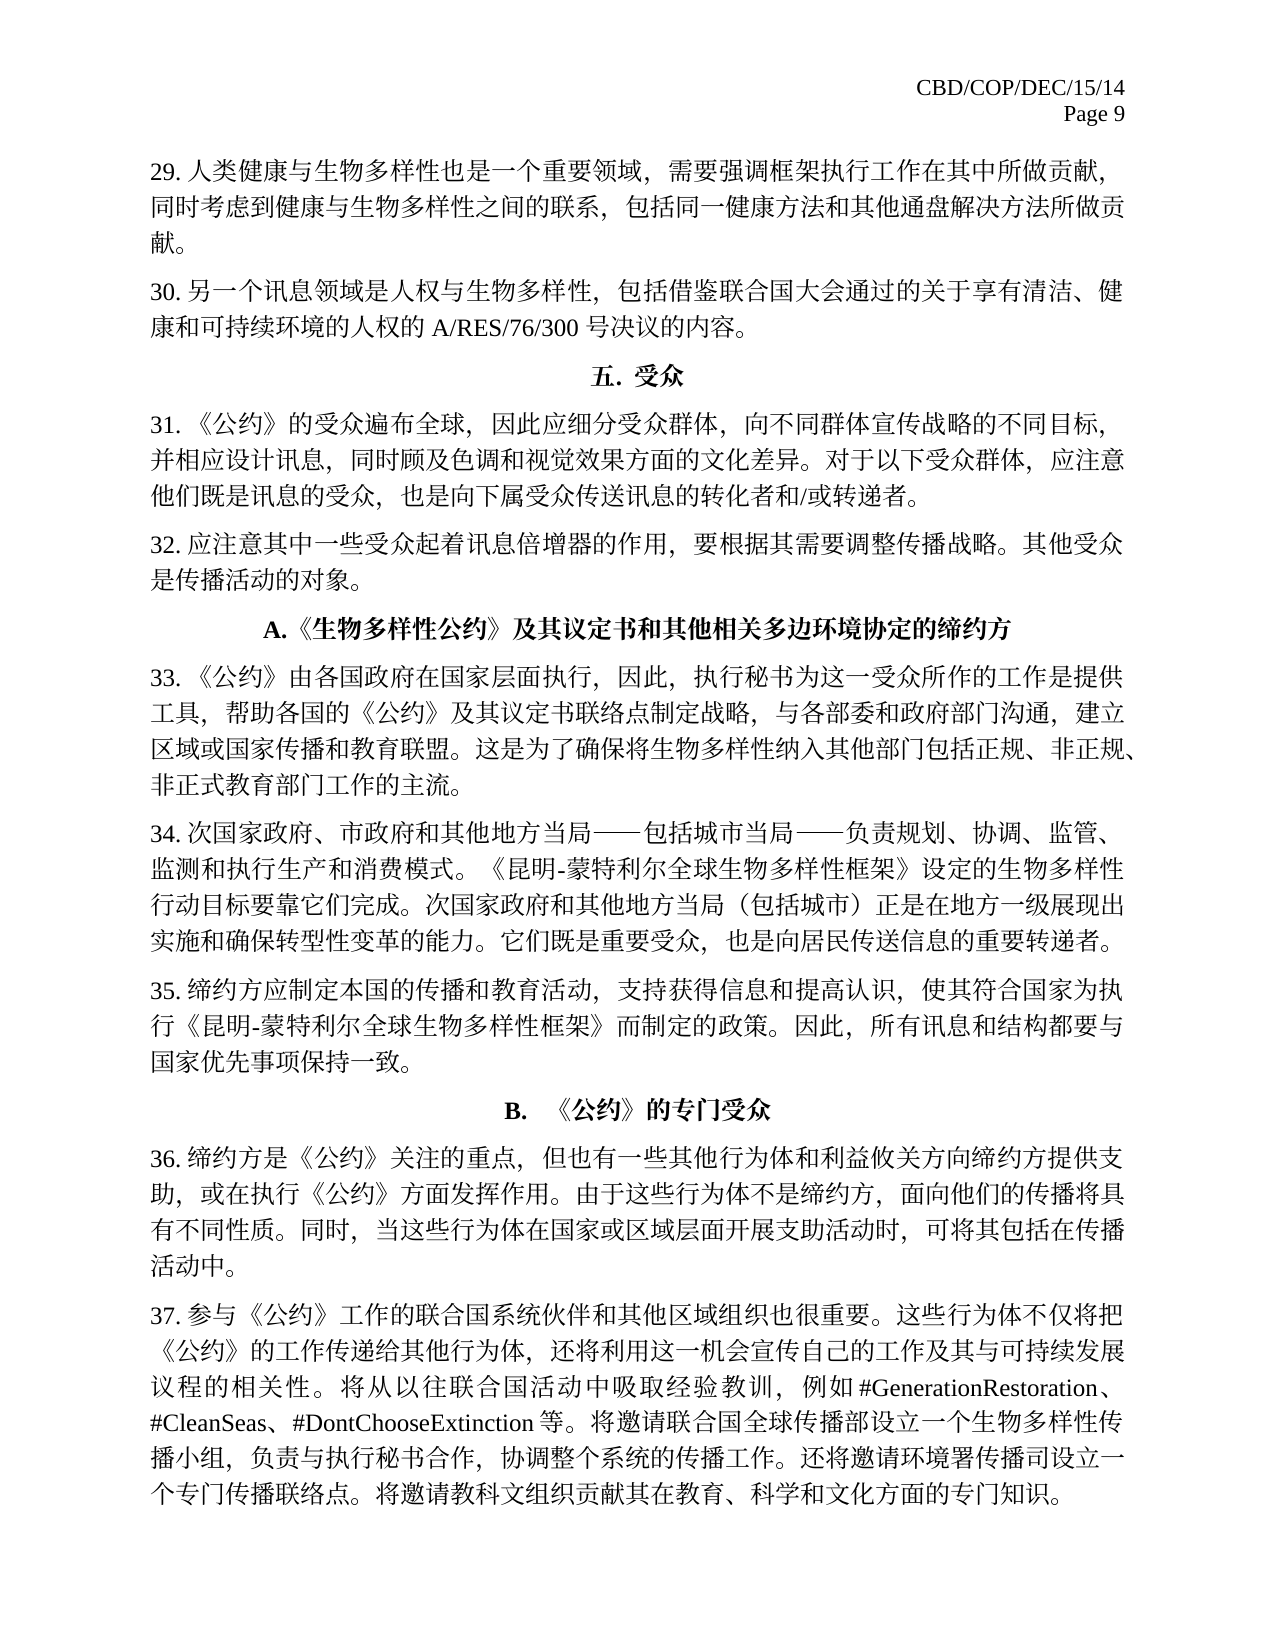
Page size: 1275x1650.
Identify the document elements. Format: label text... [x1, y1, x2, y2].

list 五. 受众 [150, 356, 1125, 392]
list 人类健康与生物多样性也是一个重要领域，需要强调框架执行工作在其中所做贡献，同时考虑到健康与生物多样性之间的联系，包括同一健康方法和其他通盘解决方法所做贡献。 [150, 152, 1125, 259]
list 参与《公约》工作的联合国系统伙伴和其他区域组织也很重要。这些行为体不仅将把《公约》的工作传递给其他行为体，还将利用这一机会宣传自己的工作及其与可持续发展议程的相关性。将从以往联合国活动中吸取经验教训，例如#GenerationRestoration、 #CleanSeas、#DontChooseExtinction等。将邀请联合国全球传播部设立一个生物多样性传播小组，负责与执行秘书合作，协调整个系统的传播工作。还将邀请环境署传播司设立一个专门传播联络点。将邀请教科文组织贡献其在教育、科学和文化方面的专门知识。 [150, 1295, 1125, 1511]
list 次国家政府、市政府和其他地方当局——包括城市当局——负责规划、协调、监管、监测和执行生产和消费模式。《昆明-蒙特利尔全球生物多样性框架》设定的生物多样性行动目标要靠它们完成。次国家政府和其他地方当局（包括城市）正是在地方一级展现出实施和确保转型性变革的能力。它们既是重要受众，也是向居民传送信息的重要转递者。 [150, 814, 1125, 958]
list 缔约方应制定本国的传播和教育活动，支持获得信息和提高认识，使其符合国家为执行《昆明-蒙特利尔全球生物多样性框架》而制定的政策。因此，所有讯息和结构都要与国家优先事项保持一致。 [150, 970, 1125, 1078]
list B. 《公约》的专门受众 [150, 1091, 1125, 1127]
list 应注意其中一些受众起着讯息倍增器的作用，要根据其需要调整传播战略。其他受众是传播活动的对象。 [150, 525, 1125, 597]
list 另一个讯息领域是人权与生物多样性，包括借鉴联合国大会通过的关于享有清洁、健康和可持续环境的人权的 A/RES/76/300 号决议的内容。 [150, 272, 1125, 344]
list 缔约方是《公约》关注的重点，但也有一些其他行为体和利益攸关方向缔约方提供支助，或在执行《公约》方面发挥作用。由于这些行为体不是缔约方，面向他们的传播将具有不同性质。同时，当这些行为体在国家或区域层面开展支助活动时，可将其包括在传播活动中。 [150, 1139, 1125, 1283]
list A.《生物多样性公约》及其议定书和其他相关多边环境协定的缔约方 [150, 609, 1125, 645]
list 《公约》的受众遍布全球，因此应细分受众群体，向不同群体宣传战略的不同目标，并相应设计讯息，同时顾及色调和视觉效果方面的文化差异。对于以下受众群体，应注意他们既是讯息的受众，也是向下属受众传送讯息的转化者和/或转递者。 [150, 405, 1125, 512]
list 《公约》由各国政府在国家层面执行，因此，执行秘书为这一受众所作的工作是提供工具，帮助各国的《公约》及其议定书联络点制定战略，与各部委和政府部门沟通，建立区域或国家传播和教育联盟。这是为了确保将生物多样性纳入其他部门包括正规、非正规、非正式教育部门工作的主流。 [150, 658, 1125, 802]
